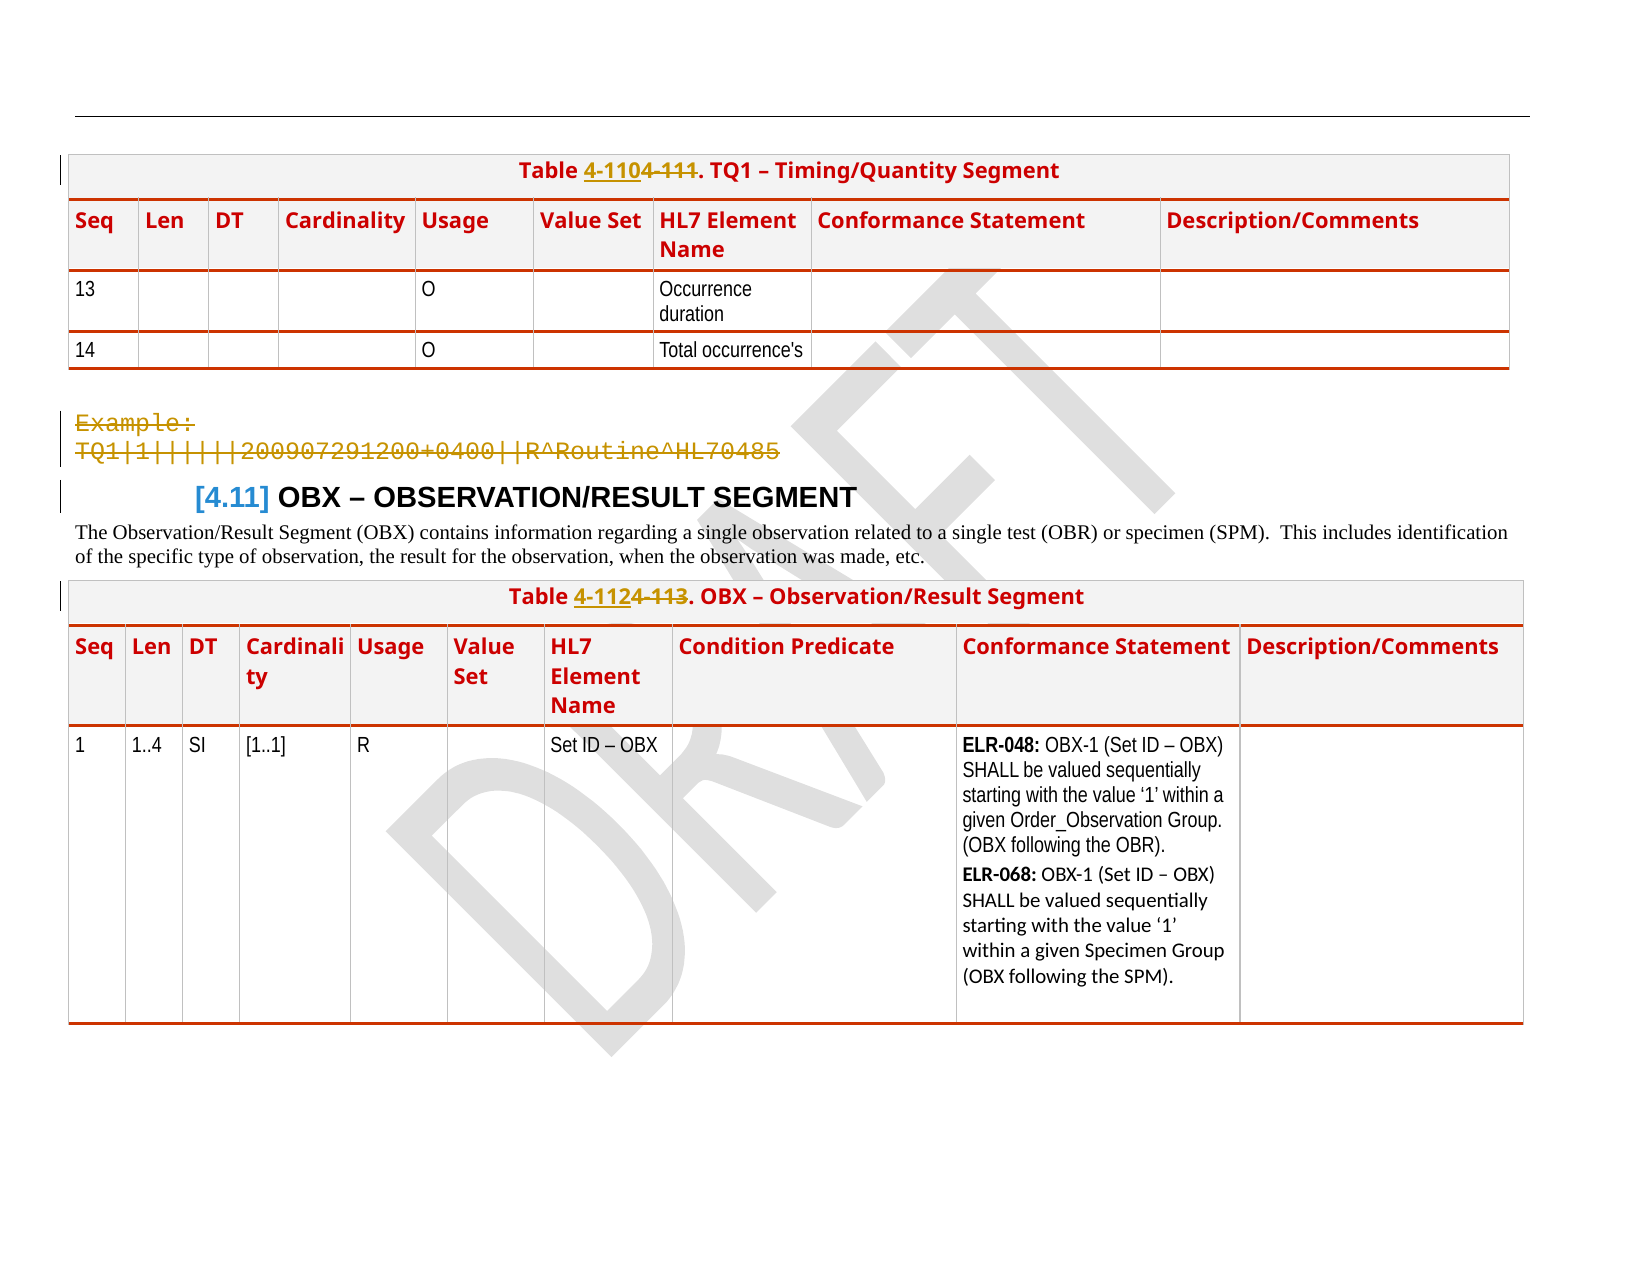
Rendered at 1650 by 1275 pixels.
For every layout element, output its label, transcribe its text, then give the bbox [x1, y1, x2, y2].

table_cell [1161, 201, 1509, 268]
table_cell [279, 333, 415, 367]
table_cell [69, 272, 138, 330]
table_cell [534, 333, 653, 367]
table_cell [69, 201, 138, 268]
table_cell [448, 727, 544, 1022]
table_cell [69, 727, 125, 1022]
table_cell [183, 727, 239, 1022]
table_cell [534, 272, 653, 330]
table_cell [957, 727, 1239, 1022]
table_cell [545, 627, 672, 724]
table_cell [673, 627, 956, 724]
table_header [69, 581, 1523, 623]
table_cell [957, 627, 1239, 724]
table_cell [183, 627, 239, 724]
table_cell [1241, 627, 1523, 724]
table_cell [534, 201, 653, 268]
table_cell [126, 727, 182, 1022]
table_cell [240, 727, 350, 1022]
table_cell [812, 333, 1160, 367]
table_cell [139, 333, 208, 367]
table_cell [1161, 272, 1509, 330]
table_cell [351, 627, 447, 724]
text The Observation/Result Segment (OBX) contains information regarding a single observation related to a single test (OBR) or specimen (SPM). This includes identification of the specific type of observation, the result for the observation, when the observation was made, etc. [75, 519, 1530, 568]
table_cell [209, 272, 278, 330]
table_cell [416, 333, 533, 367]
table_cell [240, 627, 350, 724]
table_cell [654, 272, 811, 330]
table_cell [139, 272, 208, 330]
subtitle OBX – Observation/Result Segment [195, 480, 1530, 513]
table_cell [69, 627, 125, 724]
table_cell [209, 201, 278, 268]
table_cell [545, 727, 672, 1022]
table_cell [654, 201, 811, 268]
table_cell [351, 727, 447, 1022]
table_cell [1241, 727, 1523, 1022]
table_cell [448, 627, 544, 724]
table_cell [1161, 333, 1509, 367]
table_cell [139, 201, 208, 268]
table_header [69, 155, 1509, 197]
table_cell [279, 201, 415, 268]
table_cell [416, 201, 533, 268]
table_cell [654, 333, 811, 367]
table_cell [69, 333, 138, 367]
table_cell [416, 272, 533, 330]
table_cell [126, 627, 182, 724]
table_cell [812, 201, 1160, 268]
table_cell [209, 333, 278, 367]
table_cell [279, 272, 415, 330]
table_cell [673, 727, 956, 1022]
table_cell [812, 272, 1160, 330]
